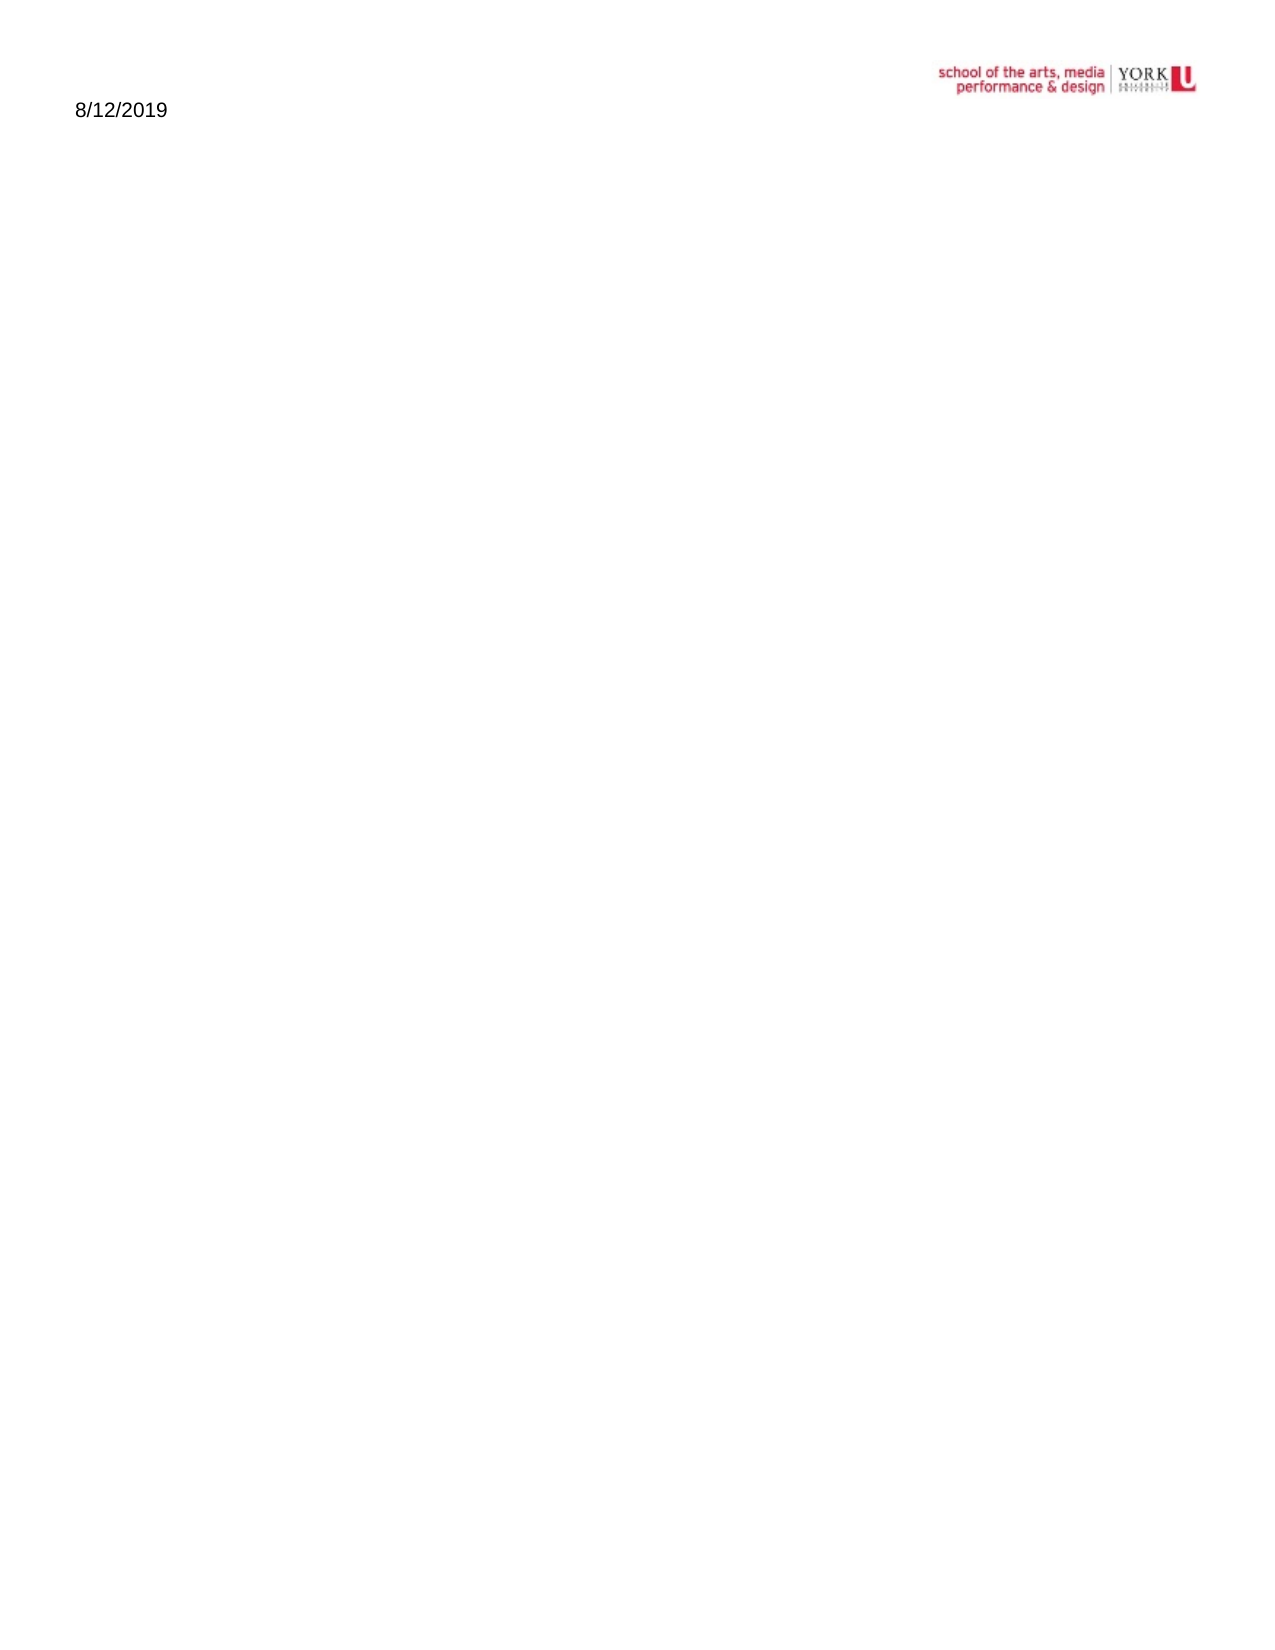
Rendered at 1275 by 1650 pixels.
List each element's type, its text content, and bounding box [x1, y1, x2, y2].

text 8/12/2019 [75, 98, 1200, 122]
picture [931, 60, 1200, 99]
